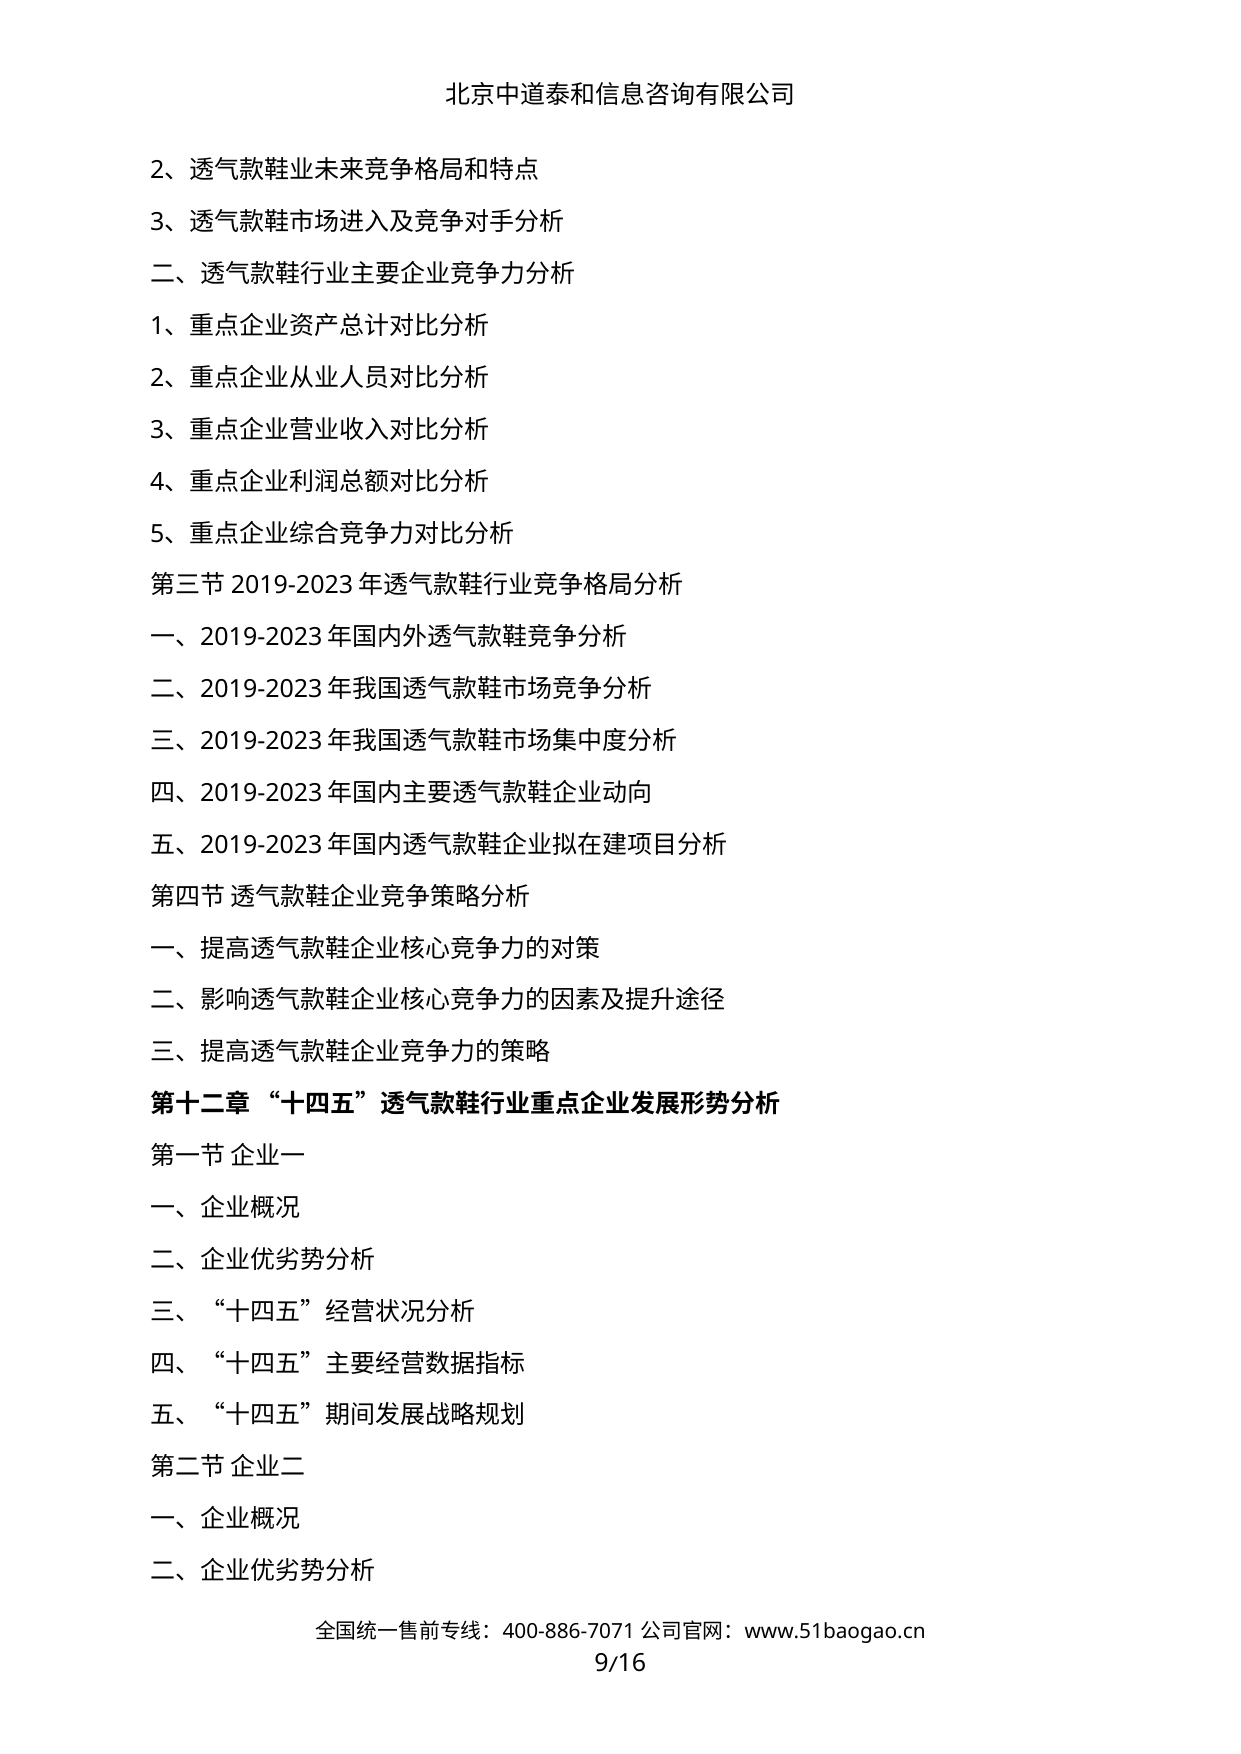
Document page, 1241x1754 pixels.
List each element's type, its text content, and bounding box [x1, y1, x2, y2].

text 第二节 企业二 [150, 1447, 1090, 1483]
text 三、“十四五”经营状况分析 [150, 1291, 1090, 1327]
text 第四节 透气款鞋企业竞争策略分析 [150, 876, 1090, 912]
text 四、“十四五”主要经营数据指标 [150, 1343, 1090, 1379]
text 第十二章 “十四五”透气款鞋行业重点企业发展形势分析 [150, 1084, 1090, 1120]
text 四、2019-2023年国内主要透气款鞋企业动向 [150, 772, 1090, 809]
text 2、重点企业从业人员对比分析 [150, 357, 1090, 394]
text 4、重点企业利润总额对比分析 [150, 461, 1090, 497]
text 一、提高透气款鞋企业核心竞争力的对策 [150, 928, 1090, 964]
text 一、企业概况 [150, 1499, 1090, 1535]
text 三、2019-2023年我国透气款鞋市场集中度分析 [150, 721, 1090, 757]
text 三、提高透气款鞋企业竞争力的策略 [150, 1032, 1090, 1068]
text 五、“十四五”期间发展战略规划 [150, 1395, 1090, 1431]
text 二、影响透气款鞋企业核心竞争力的因素及提升途径 [150, 980, 1090, 1016]
text 5、重点企业综合竞争力对比分析 [150, 513, 1090, 549]
text 1、重点企业资产总计对比分析 [150, 306, 1090, 342]
text 第三节 2019-2023年透气款鞋行业竞争格局分析 [150, 565, 1090, 601]
text 二、透气款鞋行业主要企业竞争力分析 [150, 254, 1090, 290]
text 二、企业优劣势分析 [150, 1239, 1090, 1276]
text 2、透气款鞋业未来竞争格局和特点 [150, 150, 1090, 186]
text 一、企业概况 [150, 1187, 1090, 1224]
text 第一节 企业一 [150, 1136, 1090, 1172]
text 3、重点企业营业收入对比分析 [150, 409, 1090, 446]
text 五、2019-2023年国内透气款鞋企业拟在建项目分析 [150, 824, 1090, 861]
text 3、透气款鞋市场进入及竞争对手分析 [150, 202, 1090, 238]
text 二、2019-2023年我国透气款鞋市场竞争分析 [150, 669, 1090, 705]
text 二、企业优劣势分析 [150, 1551, 1090, 1587]
text 一、2019-2023年国内外透气款鞋竞争分析 [150, 617, 1090, 653]
